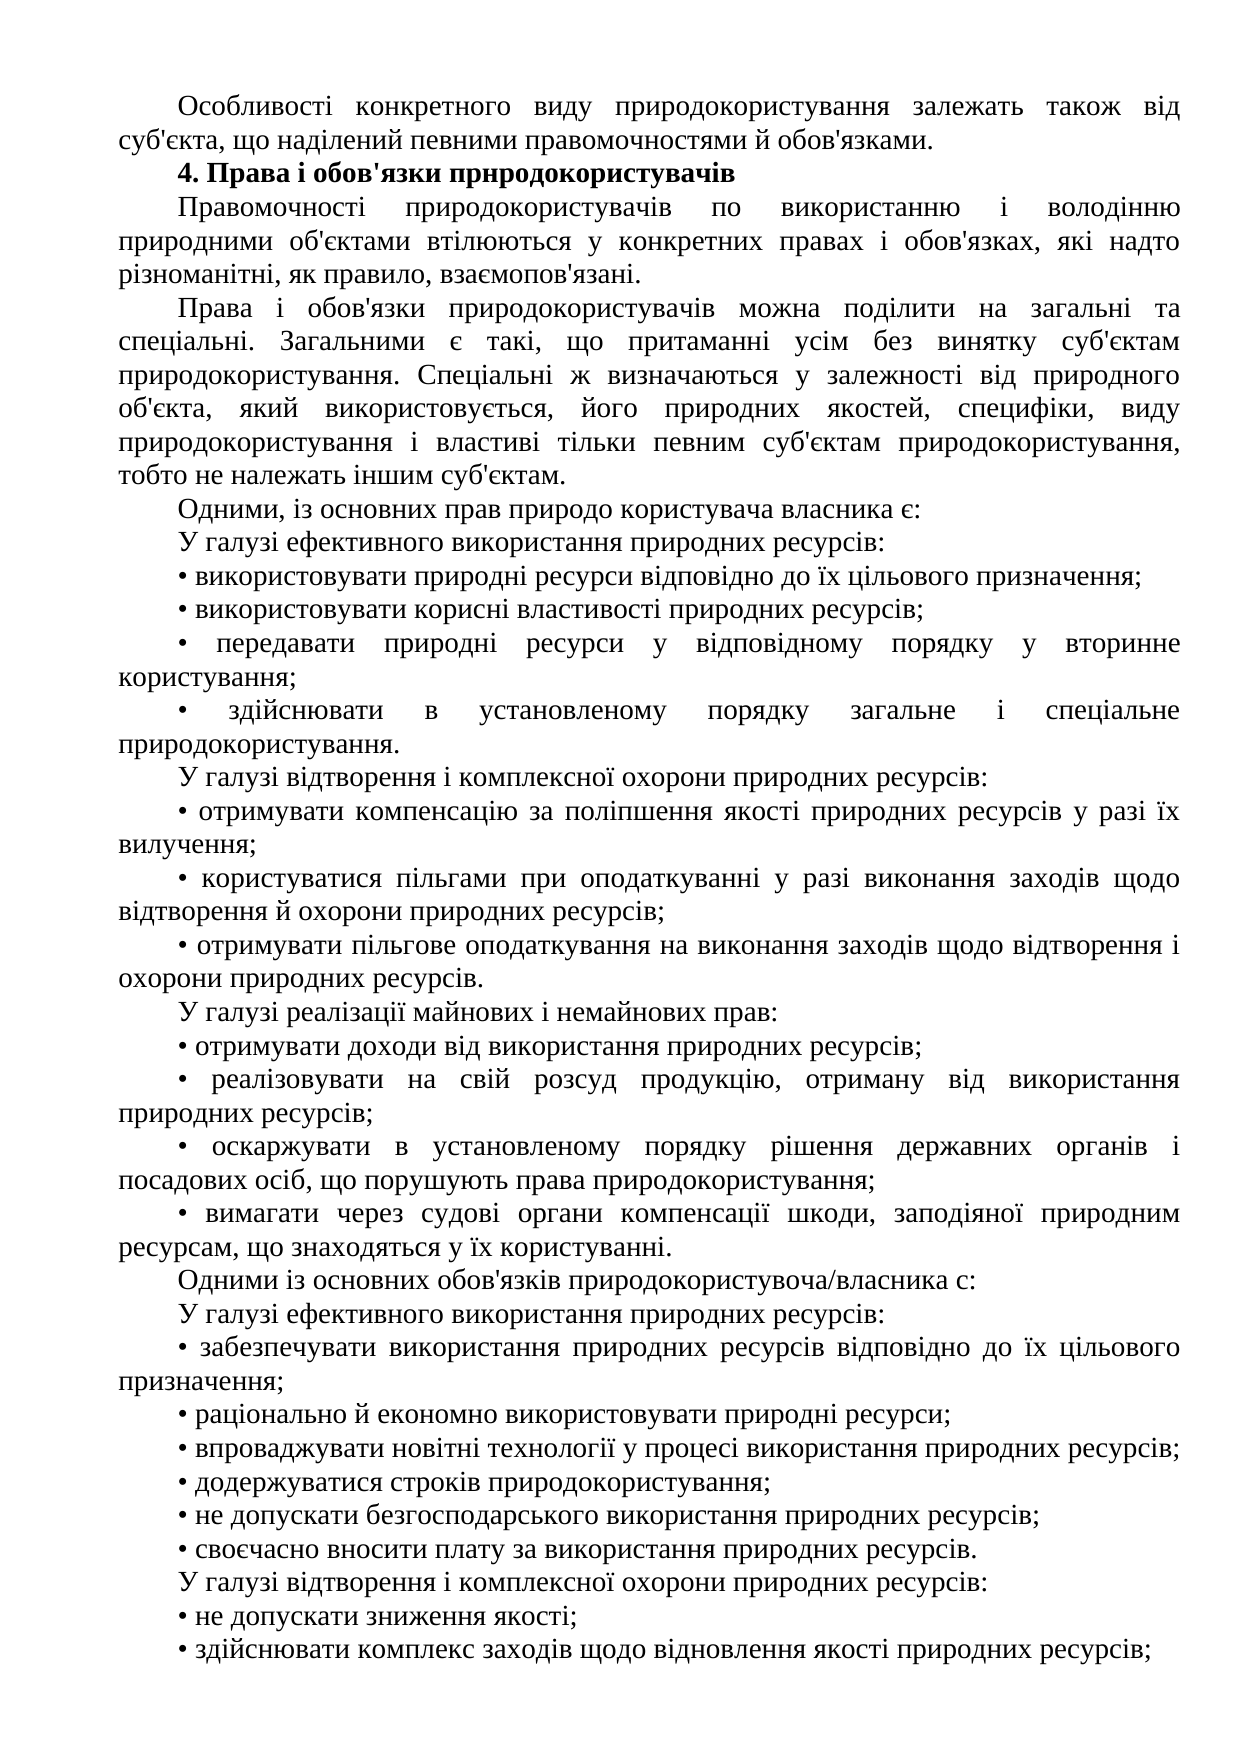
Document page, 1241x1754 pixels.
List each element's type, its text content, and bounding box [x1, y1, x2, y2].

text • передавати природні ресурси у відповідному порядку у вторинне користування; [118, 625, 1181, 692]
text • оскаржувати в установленому порядку рішення державних органів і посадових осіб, що порушують права природокористування; [118, 1128, 1181, 1195]
text • отримувати компенсацію за поліпшення якості природних ресурсів у разі їх вилучення; [118, 793, 1181, 860]
text • не допускати безгосподарського використання природних ресурсів; [118, 1497, 1181, 1531]
text Права і обов'язки природокористувачів можна поділити на загальні та спеціальні. Загальними є такі, що притаманні усім без винятку суб'єктам природокористування. Спеціальні ж визначаються у залежності від природного об'єкта, який використовується, його природних якостей, специфіки, виду природокористування і властиві тільки певним суб'єктам природокористування, тобто не належать іншим суб'єктам. [118, 290, 1181, 491]
text Особливості конкретного виду природокористування залежать також від суб'єкта, що наділений певними правомочностями й обов'язками. [118, 88, 1181, 156]
text 4. Права і обов'язки прнродокористувачів [118, 156, 1181, 189]
text • впроваджувати новітні технології у процесі використання природних ресурсів; [118, 1430, 1181, 1464]
text • здійснювати комплекс заходів щодо відновлення якості природних ресурсів; [118, 1631, 1181, 1665]
text • своєчасно вносити плату за використання природних ресурсів. [118, 1531, 1181, 1564]
text • здійснювати в установленому порядку загальне і спеціальне природокористування. [118, 692, 1181, 759]
text • додержуватися строків природокористування; [118, 1464, 1181, 1497]
text • отримувати доходи від використання природних ресурсів; [118, 1028, 1181, 1061]
text У галузі ефективного використання природних ресурсів: [118, 1296, 1181, 1329]
text У галузі відтворення і комплексної охорони природних ресурсів: [118, 759, 1181, 793]
text • користуватися пільгами при оподаткуванні у разі виконання заходів щодо відтворення й охорони природних ресурсів; [118, 860, 1181, 927]
text • використовувати корисні властивості природних ресурсів; [118, 592, 1181, 625]
text У галузі відтворення і комплексної охорони природних ресурсів: [118, 1564, 1181, 1598]
text • реалізовувати на свій розсуд продукцію, отриману від використання природних ресурсів; [118, 1061, 1181, 1128]
text • забезпечувати використання природних ресурсів відповідно до їх цільового призначення; [118, 1329, 1181, 1397]
text • вимагати через судові органи компенсації шкоди, заподіяної природним ресурсам, що знаходяться у їх користуванні. [118, 1195, 1181, 1262]
text У галузі ефективного використання природних ресурсів: [118, 524, 1181, 558]
text • не допускати зниження якості; [118, 1598, 1181, 1631]
text • раціонально й економно використовувати природні ресурси; [118, 1397, 1181, 1430]
text У галузі реалізації майнових і немайнових прав: [118, 994, 1181, 1028]
text Одними із основних обов'язків природокористувоча/власника с: [118, 1262, 1181, 1296]
text • використовувати природні ресурси відповідно до їх цільового призначення; [118, 558, 1181, 592]
text Правомочності природокористувачів по використанню і володінню природними об'єктами втілюються у конкретних правах і обов'язках, які надто різноманітні, як правило, взаємопов'язані. [118, 189, 1181, 290]
text Одними, із основних прав природо користувача власника є: [118, 491, 1181, 524]
text • отримувати пільгове оподаткування на виконання заходів щодо відтворення і охорони природних ресурсів. [118, 927, 1181, 994]
